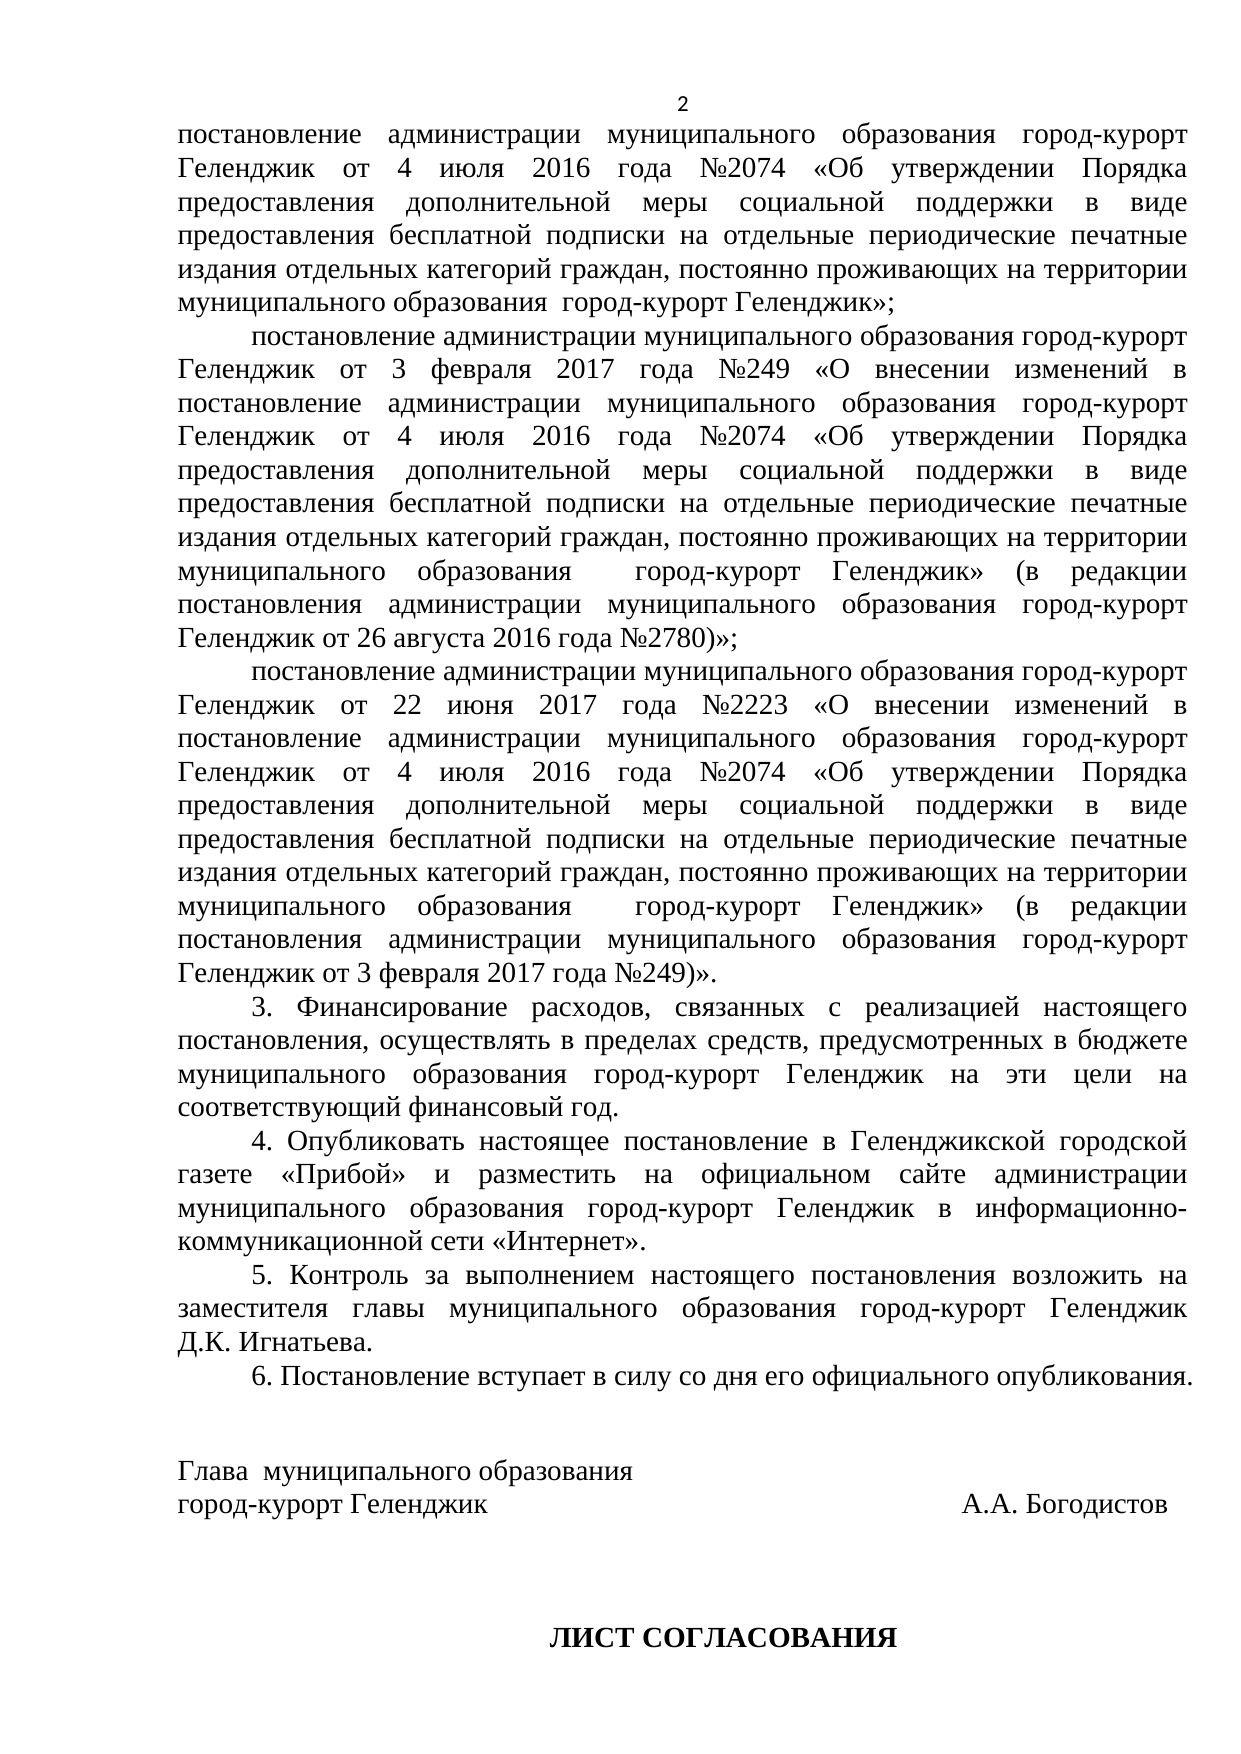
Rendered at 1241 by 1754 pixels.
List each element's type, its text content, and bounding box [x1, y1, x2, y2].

text Глава муниципального образования [177, 1453, 1188, 1486]
text ЛИСТ СОГЛАСОВАНИЯ [227, 1621, 1146, 1654]
text постановление администрации муниципального образования город-курорт Геленджик от 3 февраля 2017 года №249 «О внесении изменений в постановление администрации муниципального образования город-курорт Геленджик от 4 июля 2016 года №2074 «Об утверждении Порядка предоставления дополнительной меры социальной поддержки в виде предоставления бесплатной подписки на отдельные периодические печатные издания отдельных категорий граждан, постоянно проживающих на территории муниципального образования город-курорт Геленджик» (в редакции постановления администрации муниципального образования город-курорт Геленджик от 26 августа 2016 года №2780)»; [177, 318, 1188, 653]
text город-курорт Геленджик А.А. Богодистов [177, 1486, 1188, 1520]
text 4. Опубликовать настоящее постановление в Геленджикской городской газете «Прибой» и разместить на официальном сайте администрации муниципального образования город-курорт Геленджик в информационно-коммуникационной сети «Интернет». [177, 1123, 1188, 1257]
text 5. Контроль за выполнением настоящего постановления возложить на заместителя главы муниципального образования город-курорт Геленджик Д.К. Игнатьева. [177, 1257, 1188, 1358]
text 3. Финансирование расходов, связанных с реализацией настоящего постановления, осуществлять в пределах средств, предусмотренных в бюджете муниципального образования город-курорт Геленджик на эти цели на соответствующий финансовый год. [177, 989, 1188, 1123]
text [177, 117, 1188, 318]
text постановление администрации муниципального образования город-курорт Геленджик от 22 июня 2017 года №2223 «О внесении изменений в постановление администрации муниципального образования город-курорт Геленджик от 4 июля 2016 года №2074 «Об утверждении Порядка предоставления дополнительной меры социальной поддержки в виде предоставления бесплатной подписки на отдельные периодические печатные издания отдельных категорий граждан, постоянно проживающих на территории муниципального образования город-курорт Геленджик» (в редакции постановления администрации муниципального образования город-курорт Геленджик от 3 февраля 2017 года №249)». [177, 653, 1188, 989]
text 6. Постановление вступает в силу со дня его официального опубликования. [177, 1358, 1194, 1391]
